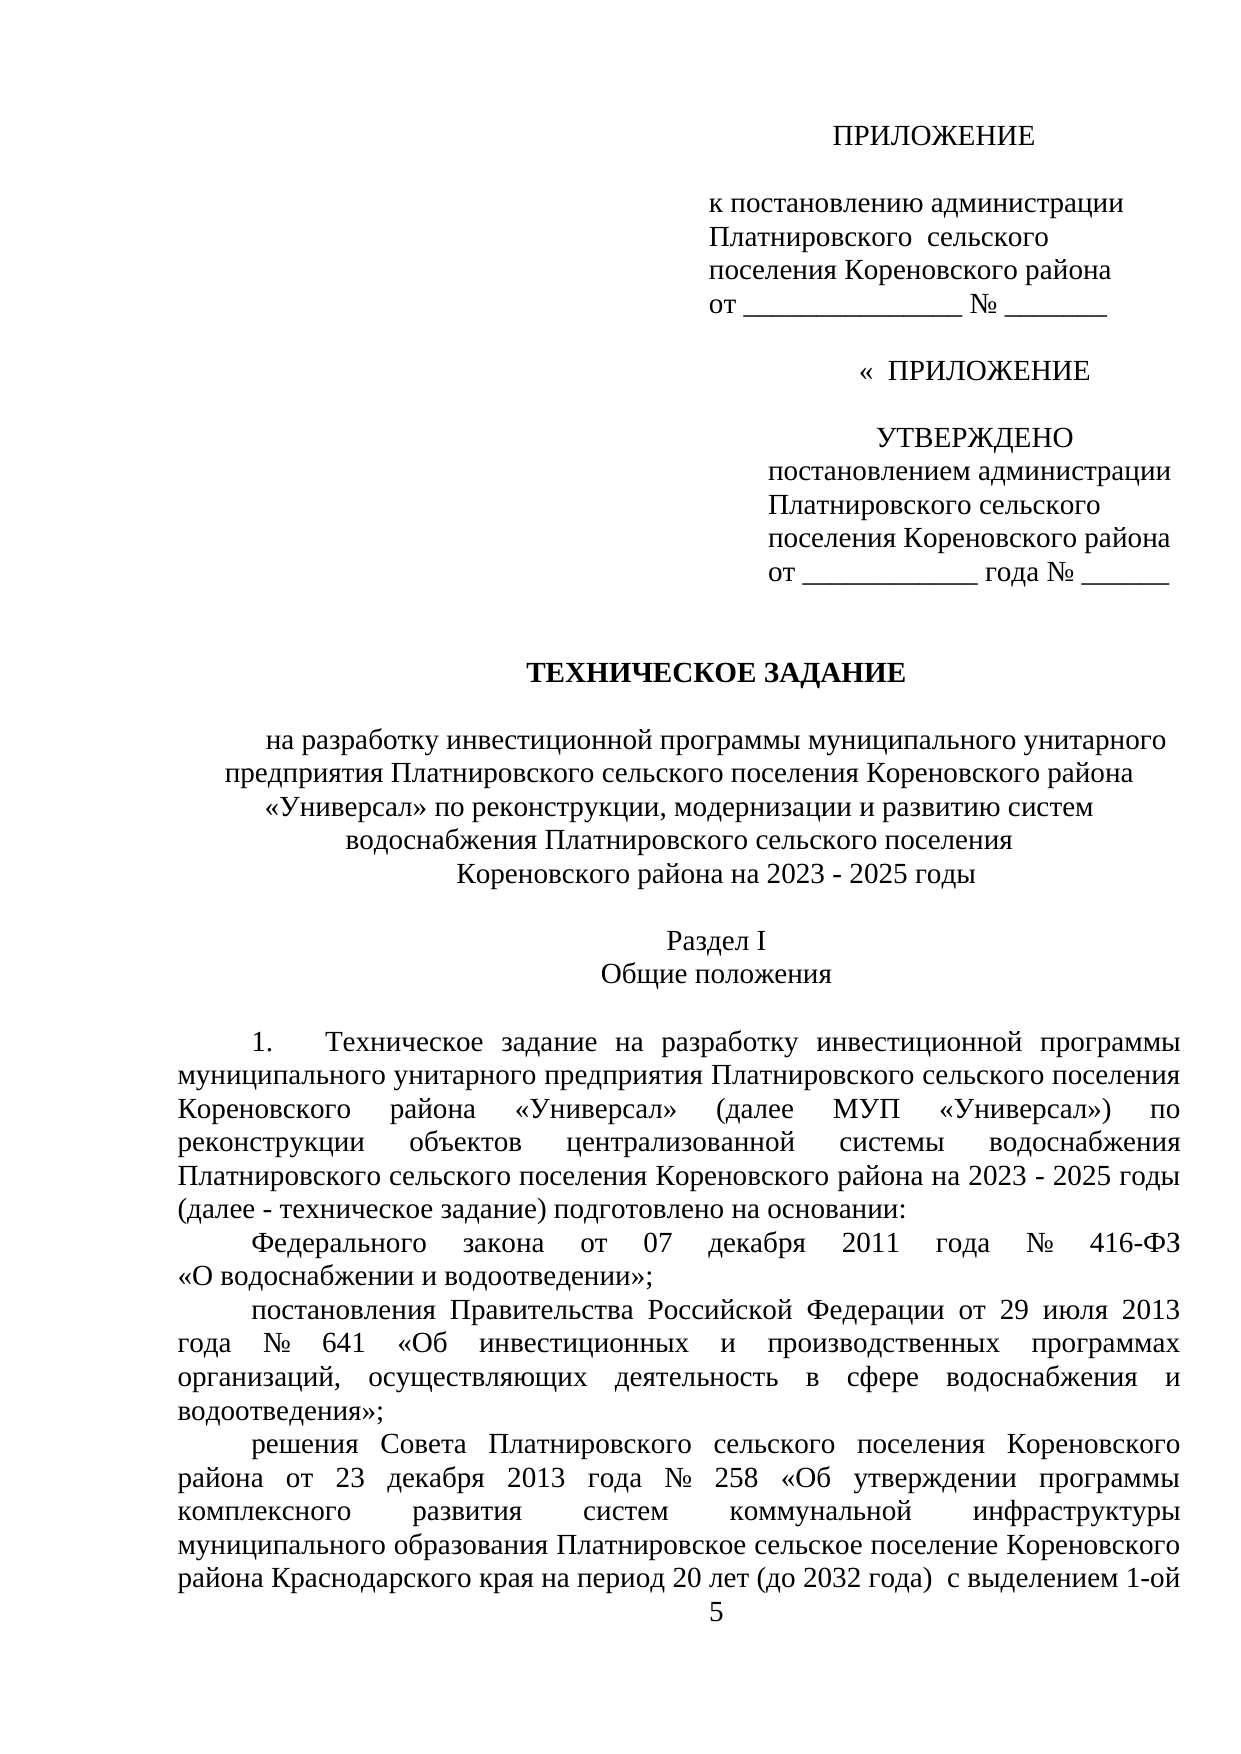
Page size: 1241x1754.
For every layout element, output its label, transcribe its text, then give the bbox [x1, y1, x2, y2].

text постановления Правительства Российской Федерации от 29 июля 2013 года № 641 «Об инвестиционных и производственных программах организаций, осуществляющих деятельность в сфере водоснабжения и водоотведения»; [177, 1292, 1181, 1426]
text ПРИЛОЖЕНИЕ [650, 118, 1181, 152]
text Общие положения [177, 957, 1181, 990]
text на разработку инвестиционной программы муниципального унитарного предприятия Платнировского сельского поселения Кореновского района «Универсал» по реконструкции, модернизации и развитию систем водоснабжения Платнировского сельского поселения [177, 722, 1181, 856]
text к постановлению администрации [709, 185, 1181, 219]
text поселения Кореновского района [709, 252, 1181, 286]
text Платнировского сельского [768, 487, 1181, 521]
text ТЕХНИЧЕСКОЕ ЗАДАНИЕ [177, 655, 1181, 688]
text поселения Кореновского района [768, 521, 1181, 554]
text от _______________ № _______ [709, 286, 1181, 319]
text Раздел I [177, 923, 1181, 957]
text решения Совета Платнировского сельского поселения Кореновского района от 23 декабря 2013 года № 258 «Об утверждении программы комплексного развития систем коммунальной инфраструктуры муниципального образования Платнировское сельское поселение Кореновского района Краснодарского края на период 20 лет (до 2032 года) с выделением 1-ой [177, 1426, 1181, 1594]
text Платнировского сельского [709, 219, 1181, 252]
text 1. Техническое задание на разработку инвестиционной программы муниципального унитарного предприятия Платнировского сельского поселения Кореновского района «Универсал» (далее МУП «Универсал») по реконструкции объектов централизованной системы водоснабжения Платнировского сельского поселения Кореновского района на 2023 - 2025 годы (далее - техническое задание) подготовлено на основании: [177, 1024, 1181, 1225]
text постановлением администрации [768, 453, 1181, 487]
text 5 [177, 1594, 1181, 1627]
text Федерального закона от 07 декабря 2011 года № 416-ФЗ «О водоснабжении и водоотведении»; [177, 1225, 1181, 1292]
text от ____________ года № ______ [768, 554, 1181, 588]
text УТВЕРЖДЕНО [768, 420, 1181, 453]
text Кореновского района на 2023 - 2025 годы [177, 856, 1181, 889]
text « ПРИЛОЖЕНИЕ [768, 353, 1181, 386]
